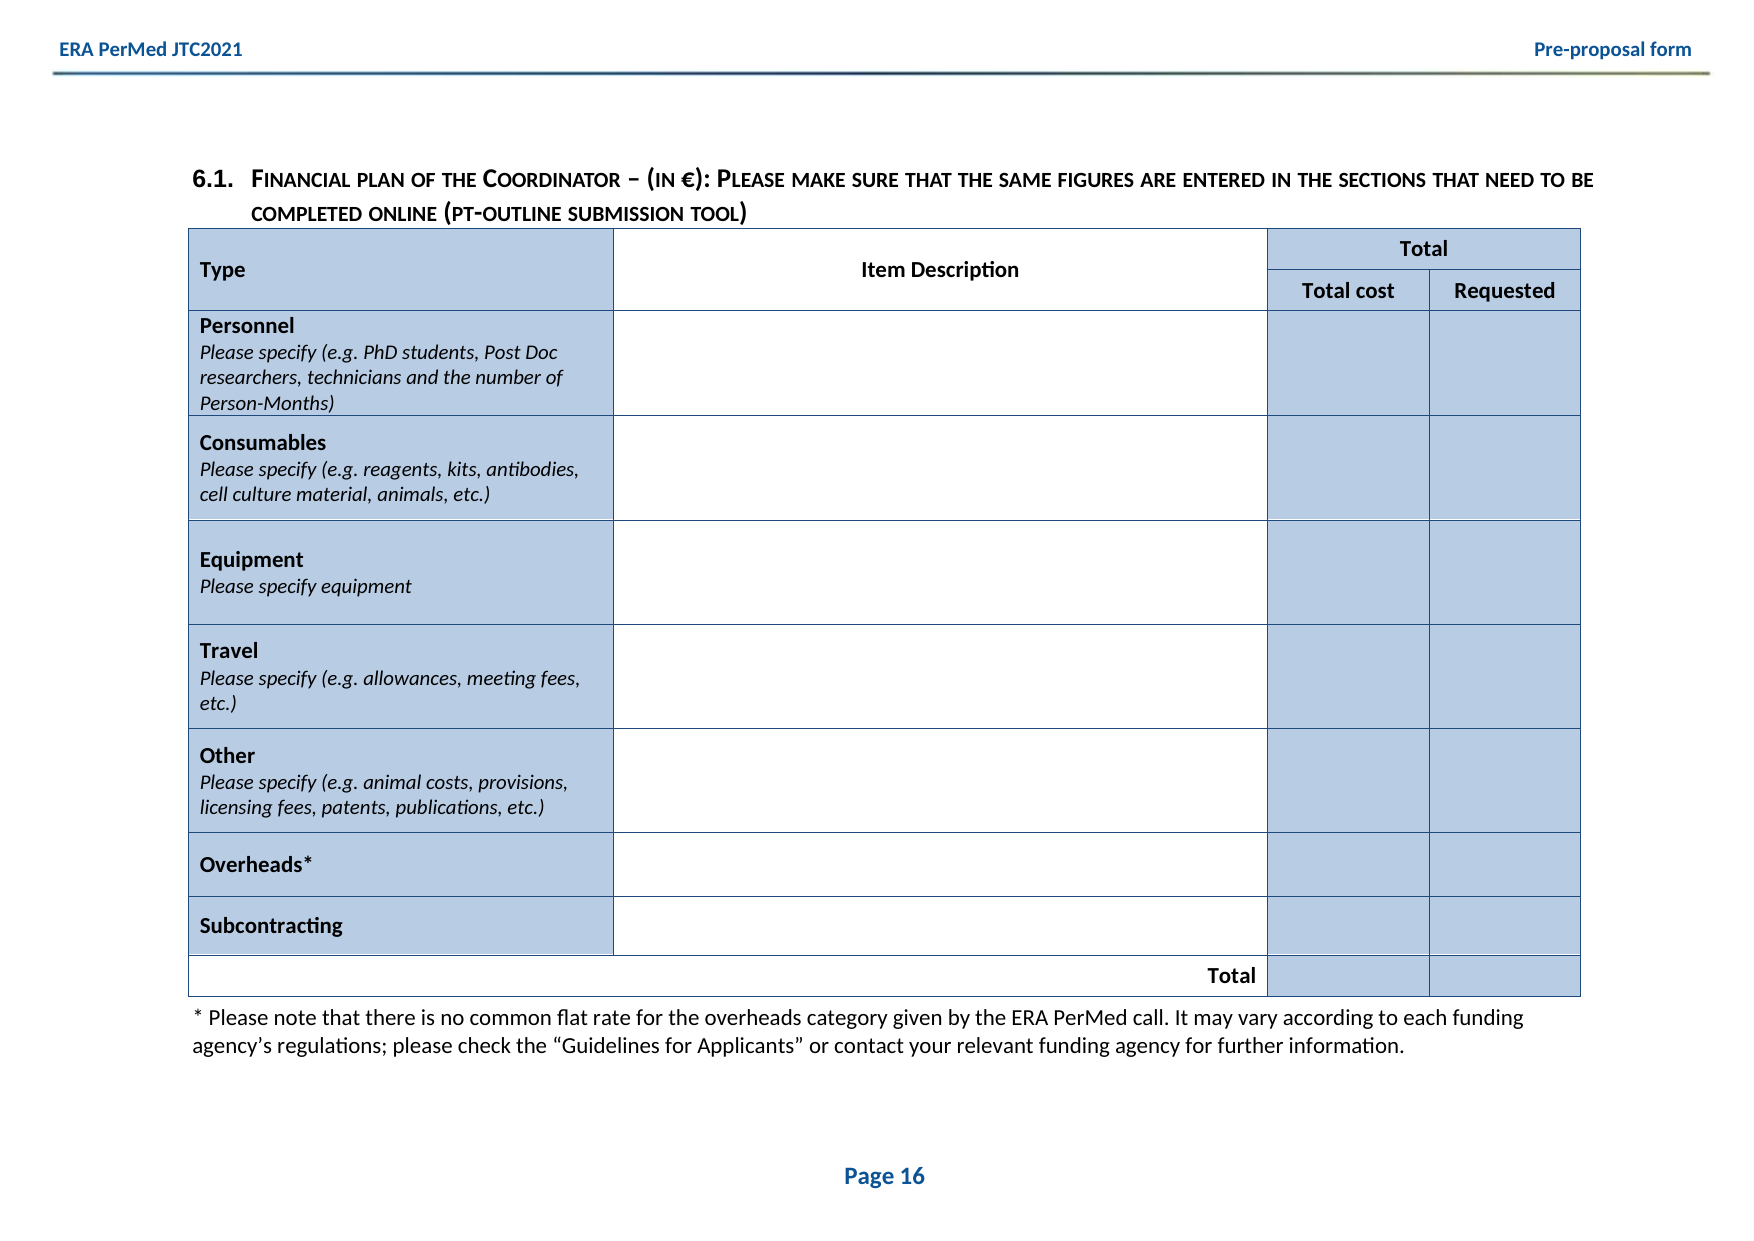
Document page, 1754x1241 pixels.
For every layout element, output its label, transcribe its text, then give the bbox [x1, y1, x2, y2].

table_cell [1430, 416, 1580, 519]
table_cell Overheads* [189, 833, 613, 896]
table_cell Other Please specify (e.g. animal costs, provisions, licensing fees, patents, publications, etc.) [189, 729, 613, 832]
table_header Type [189, 229, 613, 310]
table_cell [1430, 956, 1580, 996]
table_cell Total [189, 956, 1267, 996]
table_cell [614, 416, 1267, 519]
table_cell [614, 833, 1267, 896]
table_cell Equipment Please specify equipment [189, 521, 613, 624]
table_cell [614, 897, 1267, 954]
table_cell [1268, 729, 1429, 832]
table_cell [1268, 897, 1429, 954]
table_cell Total cost [1268, 270, 1429, 310]
table_header Item Description [614, 229, 1267, 310]
table_cell [1268, 416, 1429, 519]
table_cell [614, 729, 1267, 832]
table_cell [1268, 521, 1429, 624]
table_cell Personnel Please specify (e.g. PhD students, Post Doc researchers, technicians and the number of Person-Months) [189, 311, 613, 415]
table_cell [1430, 833, 1580, 896]
table_cell Travel Please specify (e.g. allowances, meeting fees, etc.) [189, 625, 613, 728]
table_cell [1430, 625, 1580, 728]
table_cell Consumables Please specify (e.g. reagents, kits, antibodies, cell culture material, animals, etc.) [189, 416, 613, 519]
table_cell [614, 311, 1267, 415]
table_cell [614, 625, 1267, 728]
table_cell [1430, 729, 1580, 832]
table_cell Requested [1430, 270, 1580, 310]
table_cell Subcontracting [189, 897, 613, 954]
table_cell [1430, 521, 1580, 624]
list Financial plan of the Coordinator – (in €): Please make sure that the same figures are entered in the sections that need to be completed online (pt-outline submission tool) [362, 162, 1595, 228]
table_cell [1268, 956, 1429, 996]
table_cell [1268, 833, 1429, 896]
text * Please note that there is no common flat rate for the overheads category given by the ERA PerMed call. It may vary according to each funding agency’s regulations; please check the “Guidelines for Applicants” or contact your relevant funding agency for further information. [192, 1003, 1609, 1059]
table_cell [1268, 311, 1429, 415]
table_cell [1430, 897, 1580, 954]
table_header Total [1268, 229, 1580, 269]
table_cell [1268, 625, 1429, 728]
picture [51, 69, 1714, 77]
table_cell [614, 521, 1267, 624]
table_cell [1430, 311, 1580, 415]
